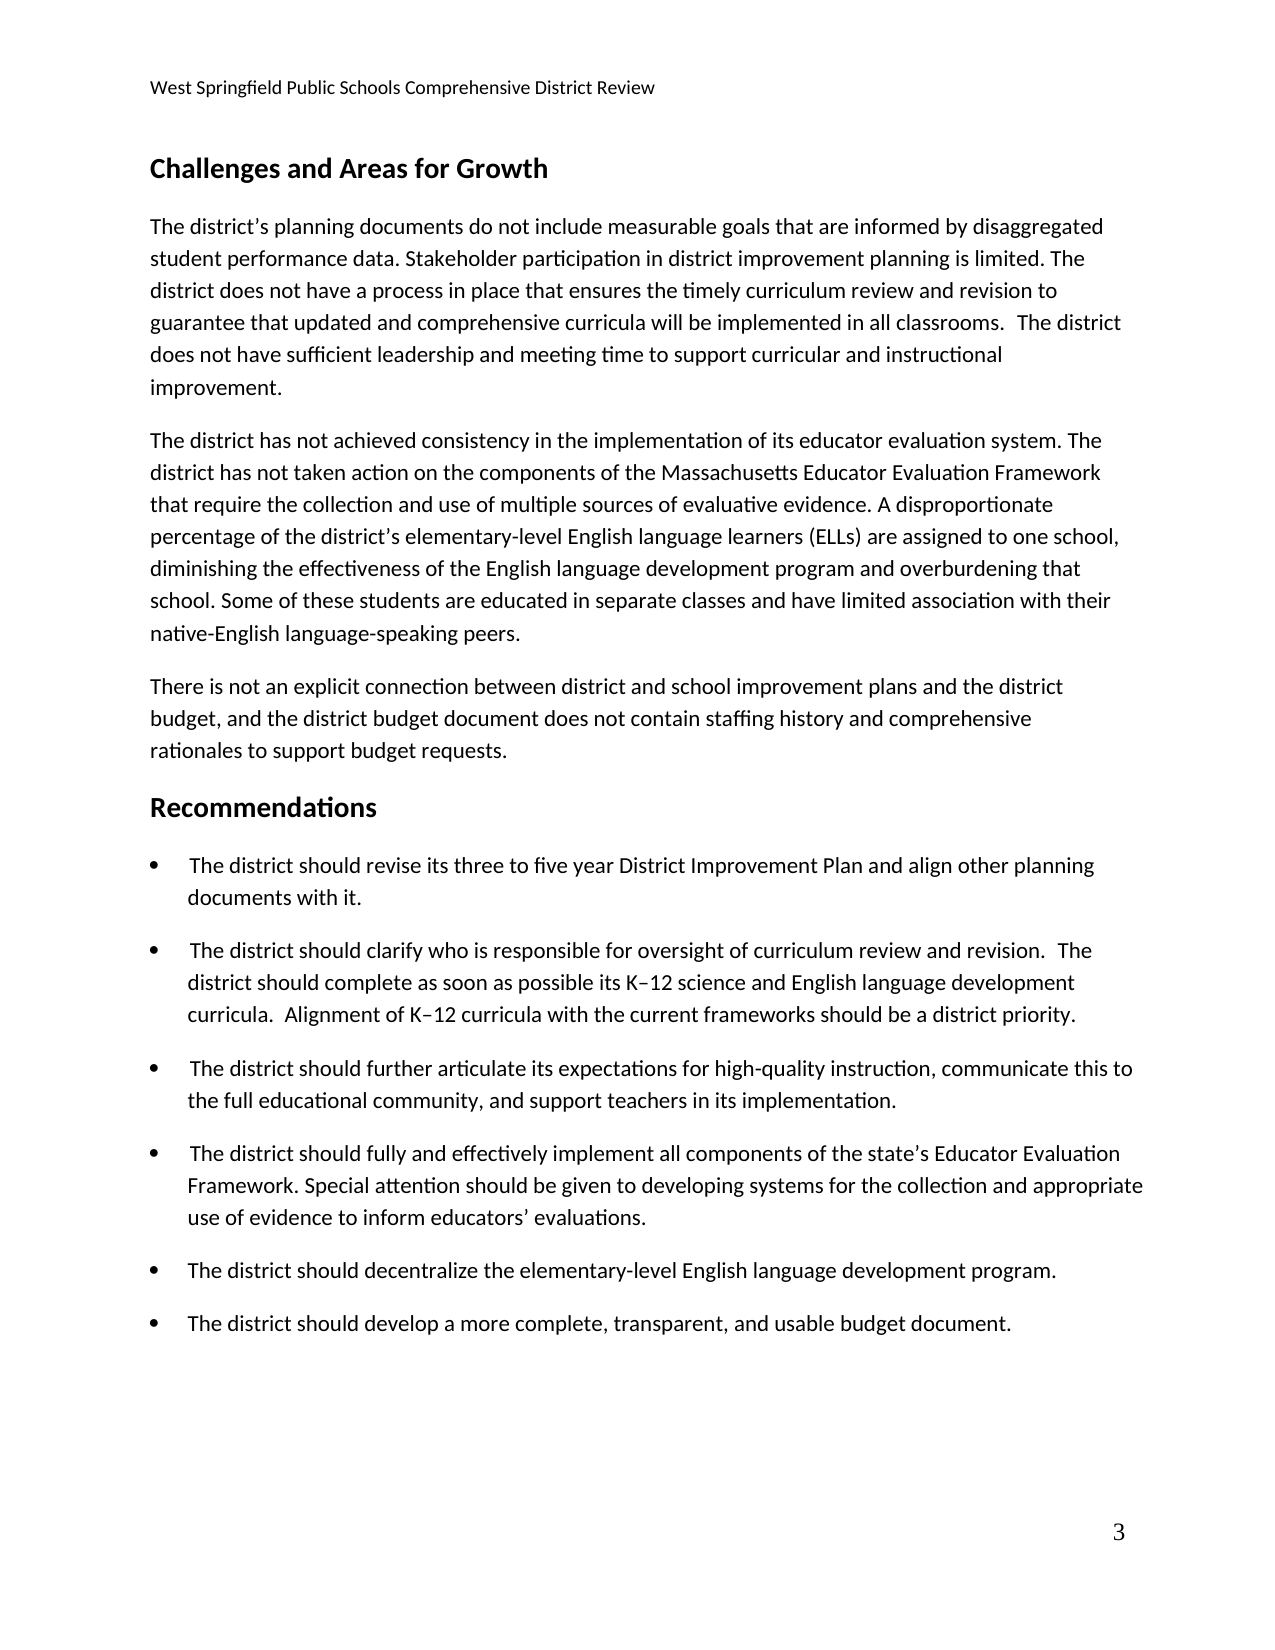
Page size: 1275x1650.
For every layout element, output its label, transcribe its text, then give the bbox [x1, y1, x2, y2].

list The district should further articulate its expectations for high-quality instruction, communicate this to the full educational community, and support teachers in its implementation. [150, 1054, 1144, 1114]
list The district should clarify who is responsible for oversight of curriculum review and revision. The district should complete as soon as possible its K–12 science and English language development curricula. Alignment of K–12 curricula with the current frameworks should be a district priority. [150, 936, 1144, 1029]
text There is not an explicit connection between district and school improvement plans and the district budget, and the district budget document does not contain staffing history and comprehensive rationales to support budget requests. [150, 672, 1125, 764]
list The district should revise its three to five year District Improvement Plan and align other planning documents with it. [150, 851, 1125, 911]
text The district has not achieved consistency in the implementation of its educator evaluation system. The district has not taken action on the components of the Massachusetts Educator Evaluation Framework that require the collection and use of multiple sources of evaluative evidence. A disproportionate percentage of the district’s elementary-level English language learners (ELLs) are assigned to one school, diminishing the effectiveness of the English language development program and overburdening that school. Some of these students are educated in separate classes and have limited association with their native-English language-speaking peers. [150, 426, 1125, 647]
text Recommendations [150, 789, 1125, 825]
text The district’s planning documents do not include measurable goals that are informed by disaggregated student performance data. Stakeholder participation in district improvement planning is limited. The district does not have a process in place that ensures the timely curriculum review and revision to guarantee that updated and comprehensive curricula will be implemented in all classrooms. The district does not have sufficient leadership and meeting time to support curricular and instructional improvement. [150, 212, 1125, 401]
list The district should decentralize the elementary-level English language development program. [150, 1256, 1125, 1284]
list The district should develop a more complete, transparent, and usable budget document. [150, 1309, 1125, 1337]
text Challenges and Areas for Growth [150, 150, 1125, 186]
list The district should fully and effectively implement all components of the state’s Educator Evaluation Framework. Special attention should be given to developing systems for the collection and appropriate use of evidence to inform educators’ evaluations. [150, 1139, 1144, 1231]
